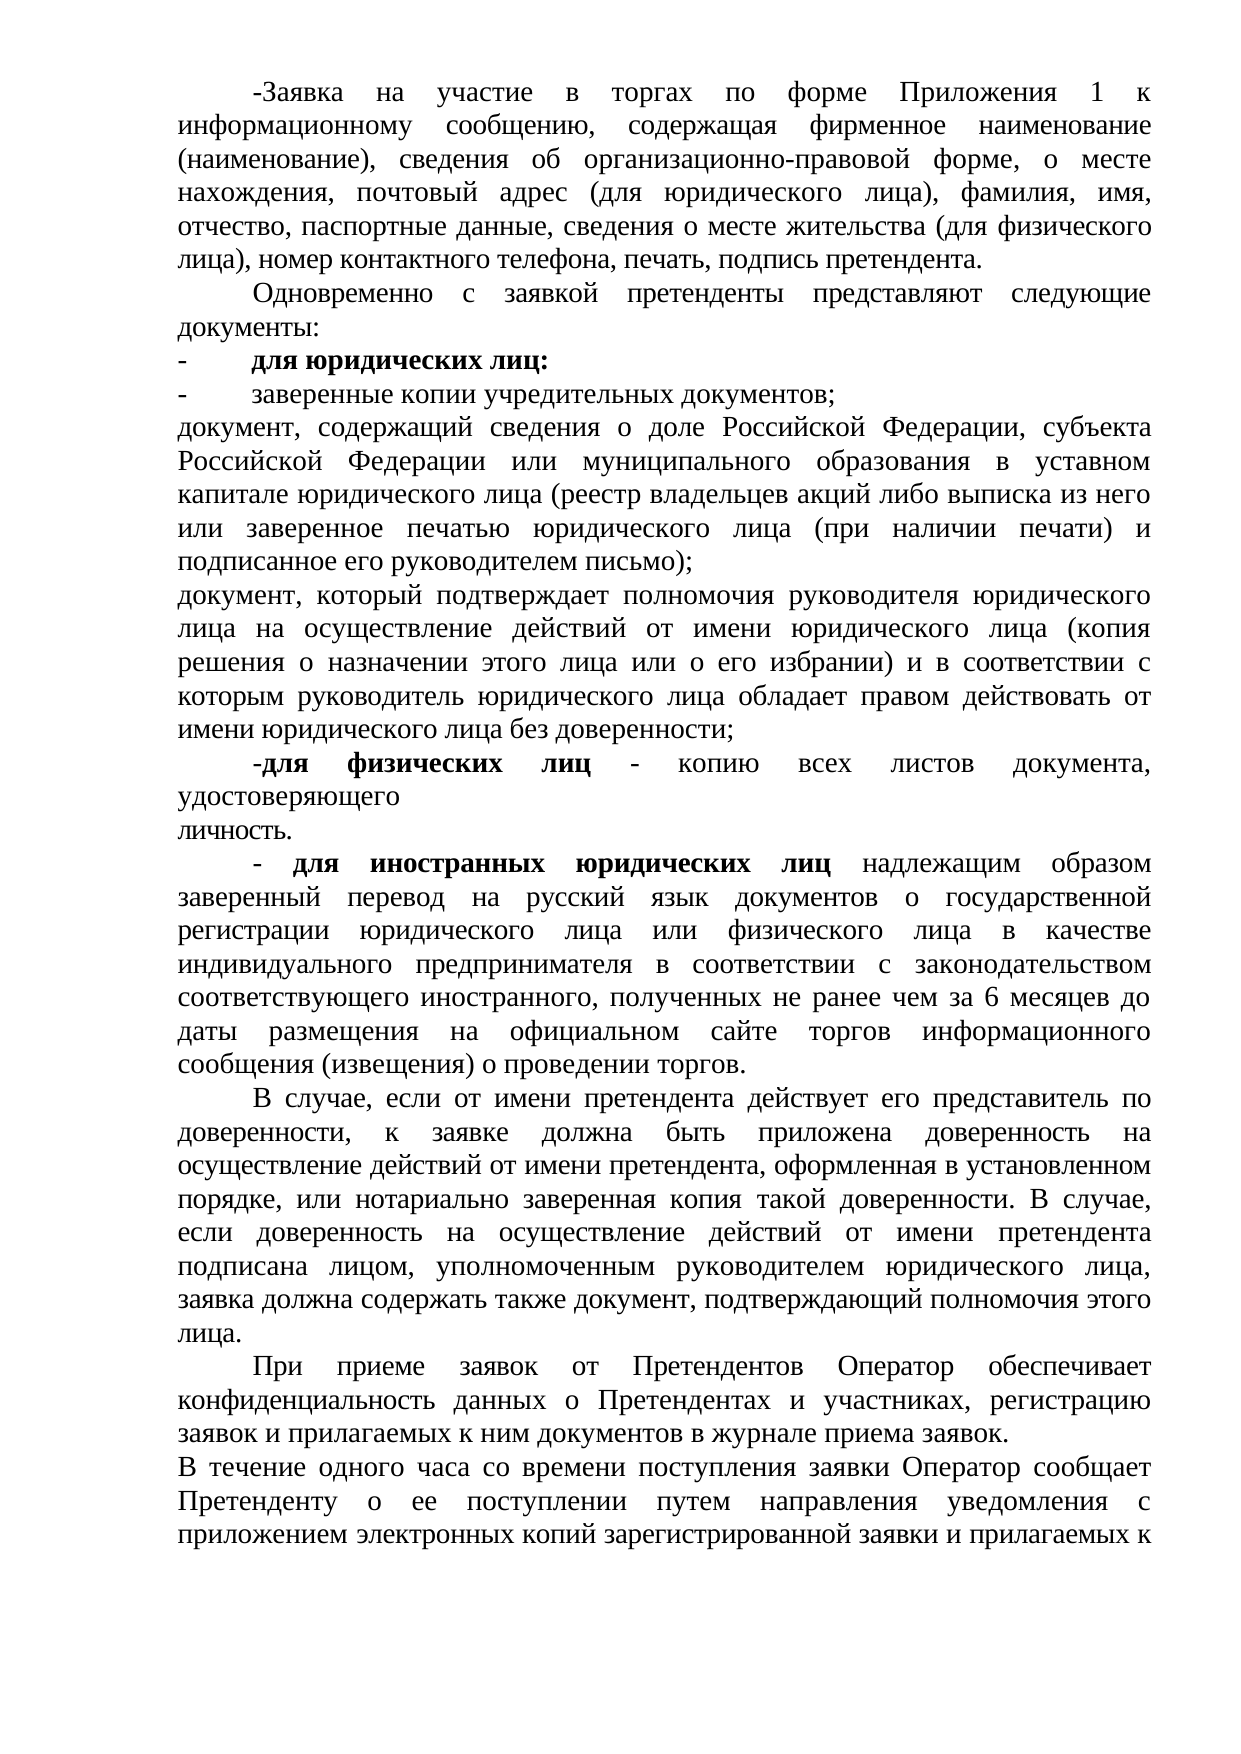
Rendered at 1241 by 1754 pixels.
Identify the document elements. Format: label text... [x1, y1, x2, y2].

text документ, который подтверждает полномочия руководителя юридического лица на осуществление действий от имени юридического лица (копия решения о назначении этого лица или о его избрании) и в соответствии с которым руководитель юридического лица обладает правом действовать от имени юридического лица без доверенности; [177, 577, 1152, 745]
text -для физических лиц - копию всех листов документа, удостоверяющего [177, 745, 1152, 812]
text При приеме заявок от Претендентов Оператор обеспечивает конфиденциальность данных о Претендентах и участниках, регистрацию заявок и прилагаемых к ним документов в журнале приема заявок. [177, 1348, 1152, 1449]
text документ, содержащий сведения о доле Российской Федерации, субъекта Российской Федерации или муниципального образования в уставном капитале юридического лица (реестр владельцев акций либо выписка из него или заверенное печатью юридического лица (при наличии печати) и подписанное его руководителем письмо); [177, 409, 1152, 577]
text -Заявка на участие в торгах по форме Приложения 1 к информационному сообщению, содержащая фирменное наименование (наименование), сведения об организационно-правовой форме, о месте нахождения, почтовый адрес (для юридического лица), фамилия, имя, отчество, паспортные данные, сведения о месте жительства (для физического лица), номер контактного телефона, печать, подпись претендента. [177, 74, 1152, 275]
text В случае, если от имени претендента действует его представитель по доверенности, к заявке должна быть приложена доверенность на осуществление действий от имени претендента, оформленная в установленном порядке, или нотариально заверенная копия такой доверенности. В случае, если доверенность на осуществление действий от имени претендента подписана лицом, уполномоченным руководителем юридического лица, заявка должна содержать также документ, подтверждающий полномочия этого лица. [177, 1080, 1152, 1348]
text - заверенные копии учредительных документов; [177, 376, 1152, 409]
text - для иностранных юридических лиц надлежащим образом заверенный перевод на русский язык документов о государственной регистрации юридического лица или физического лица в качестве индивидуального предпринимателя в соответствии с законодательством соответствующего иностранного, полученных не ранее чем за 6 месяцев до даты размещения на официальном сайте торгов информационного сообщения (извещения) о проведении торгов. [177, 845, 1152, 1080]
text Одновременно с заявкой претенденты представляют следующие документы: [177, 275, 1152, 342]
text личность. [177, 812, 1152, 845]
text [177, 1449, 1152, 1550]
text - для юридических лиц: [177, 342, 1152, 376]
